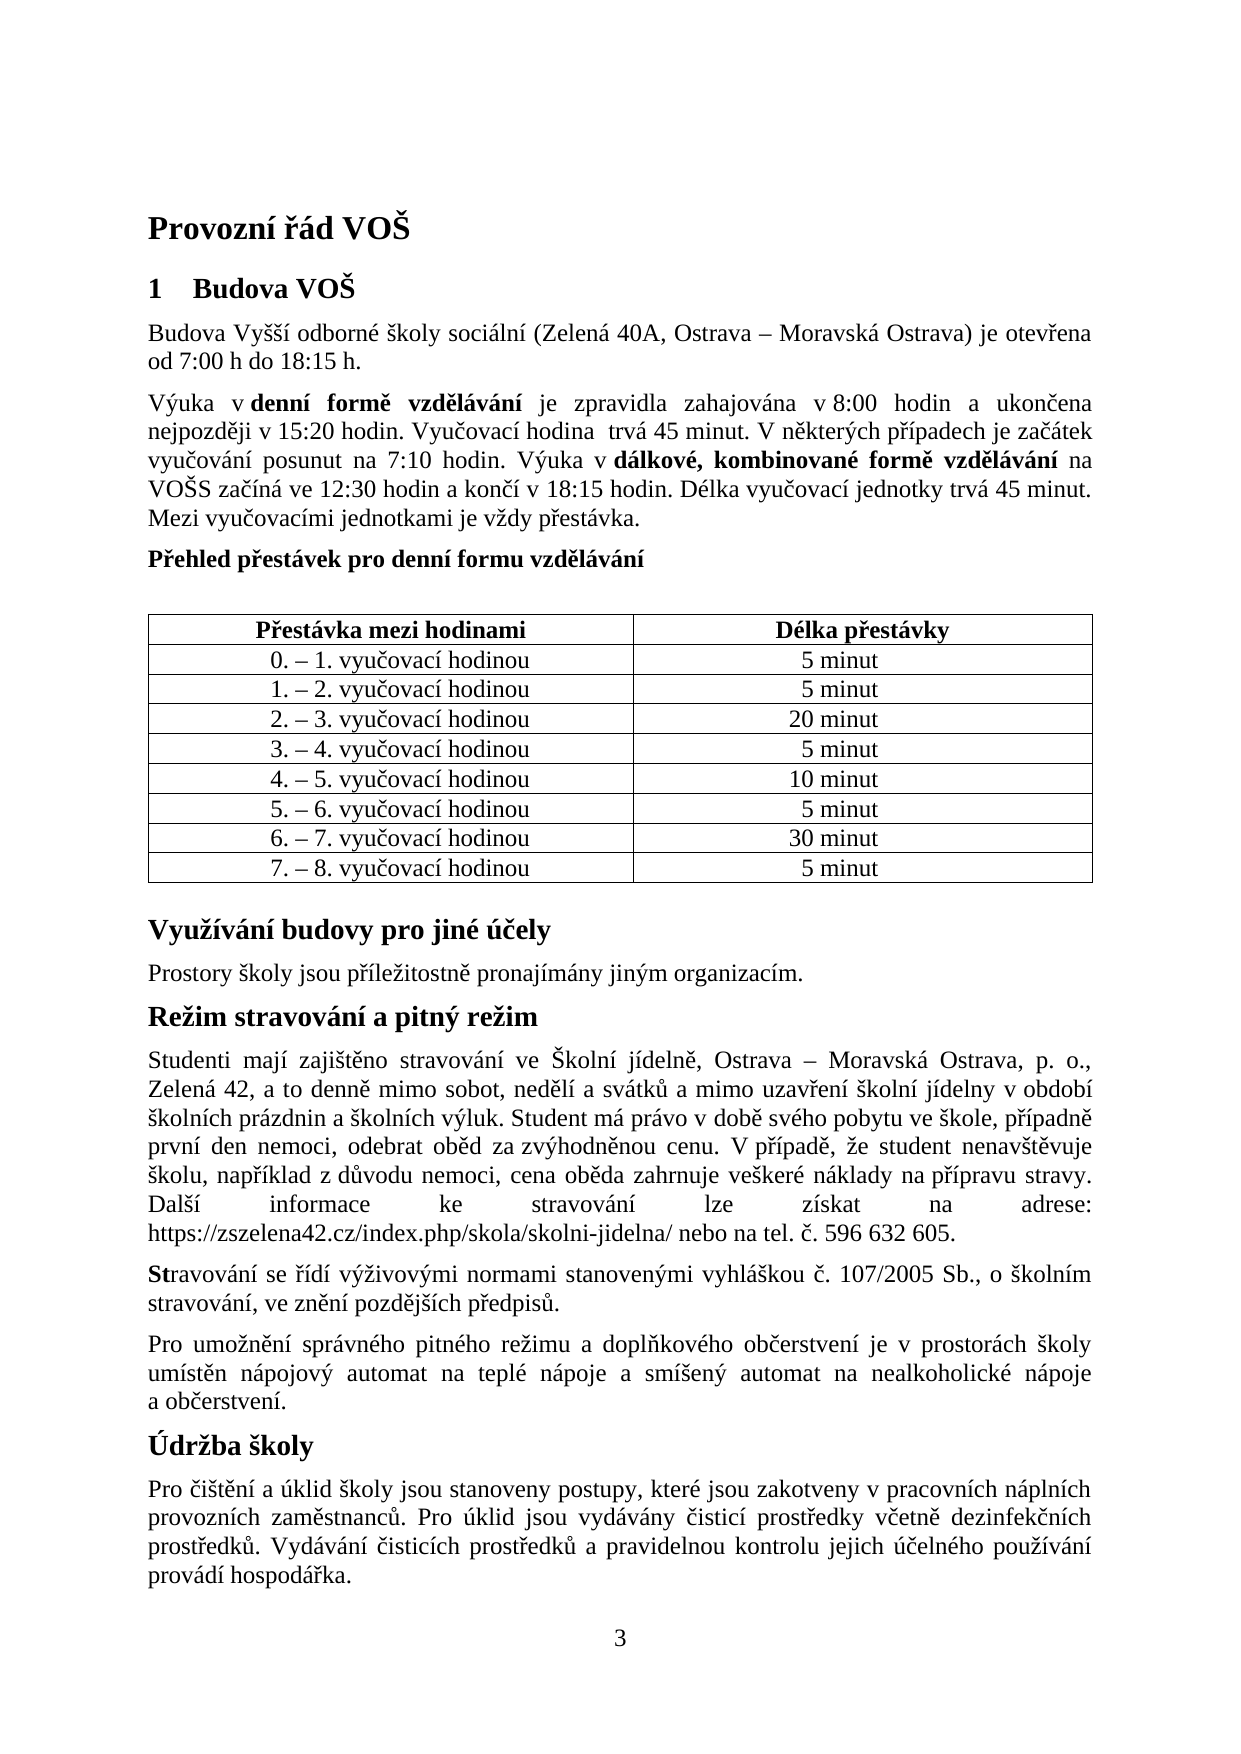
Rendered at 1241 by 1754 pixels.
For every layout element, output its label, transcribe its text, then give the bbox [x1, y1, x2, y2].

table_cell 5 minut [634, 645, 1092, 673]
table_header Přestávka mezi hodinami [149, 615, 633, 644]
table_cell 5 minut [634, 675, 1092, 703]
table_cell 5 minut [634, 734, 1092, 763]
text Budova Vyšší odborné školy sociální (Zelená 40A, Ostrava – Moravská Ostrava) je otevřena od 7:00 h do 18:15 h. [148, 318, 1092, 375]
text Pro umožnění správného pitného režimu a doplňkového občerstvení je v prostorách školy umístěn nápojový automat na teplé nápoje a smíšený automat na nealkoholické nápoje a občerstvení. [148, 1329, 1092, 1415]
text Stravování se řídí výživovými normami stanovenými vyhláškou č. 107/2005 Sb., o školním stravování, ve znění pozdějších předpisů. [148, 1259, 1092, 1316]
text Využívání budovy pro jiné účely [148, 912, 1092, 945]
table_cell 5. – 6. vyučovací hodinou [149, 794, 633, 822]
table_cell 0. – 1. vyučovací hodinou [149, 645, 633, 673]
table_cell 3. – 4. vyučovací hodinou [149, 734, 633, 763]
table_cell 5 minut [634, 853, 1092, 882]
subtitle Budova VOŠ [148, 272, 1092, 305]
table_cell 6. – 7. vyučovací hodinou [149, 824, 633, 852]
subtitle Provozní řád VOŠ [148, 208, 1092, 247]
table_cell 10 minut [634, 764, 1092, 793]
table_cell 4. – 5. vyučovací hodinou [149, 764, 633, 793]
table_cell 30 minut [634, 824, 1092, 852]
table_cell 2. – 3. vyučovací hodinou [149, 704, 633, 733]
text Přehled přestávek pro denní formu vzdělávání [148, 544, 1092, 573]
text Prostory školy jsou příležitostně pronajímány jiným organizacím. [148, 958, 1092, 987]
table_cell 1. – 2. vyučovací hodinou [149, 675, 633, 703]
table_cell 5 minut [634, 794, 1092, 822]
table_cell 7. – 8. vyučovací hodinou [149, 853, 633, 882]
table_header Délka přestávky [634, 615, 1092, 644]
text Výuka v denní formě vzdělávání je zpravidla zahajována v 8:00 hodin a ukončena nejpozději v 15:20 hodin. Vyučovací hodina trvá 45 minut. V některých případech je začátek vyučování posunut na 7:10 hodin. Výuka v dálkové, kombinované formě vzdělávání na VOŠS začíná ve 12:30 hodin a končí v 18:15 hodin. Délka vyučovací jednotky trvá 45 minut. Mezi vyučovacími jednotkami je vždy přestávka. [148, 388, 1092, 531]
text Údržba školy [148, 1428, 1092, 1461]
text Pro čištění a úklid školy jsou stanoveny postupy, které jsou zakotveny v pracovních náplních provozních zaměstnanců. Pro úklid jsou vydávány čisticí prostředky včetně dezinfekčních prostředků. Vydávání čisticích prostředků a pravidelnou kontrolu jejich účelného používání provádí hospodářka. [148, 1474, 1092, 1589]
text Režim stravování a pitný režim [148, 999, 1092, 1033]
text Studenti mají zajištěno stravování ve Školní jídelně, Ostrava – Moravská Ostrava, p. o., Zelená 42, a to denně mimo sobot, nedělí a svátků a mimo uzavření školní jídelny v období školních prázdnin a školních výluk. Student má právo v době svého pobytu ve škole, případně první den nemoci, odebrat oběd za zvýhodněnou cenu. V případě, že student nenavštěvuje školu, například z důvodu nemoci, cena oběda zahrnuje veškeré náklady na přípravu stravy. Další informace ke stravování lze získat na adrese: https://zszelena42.cz/index.php/skola/skolni-jidelna/ nebo na tel. č. 596 632 605. [148, 1045, 1092, 1246]
table_cell 20 minut [634, 704, 1092, 733]
